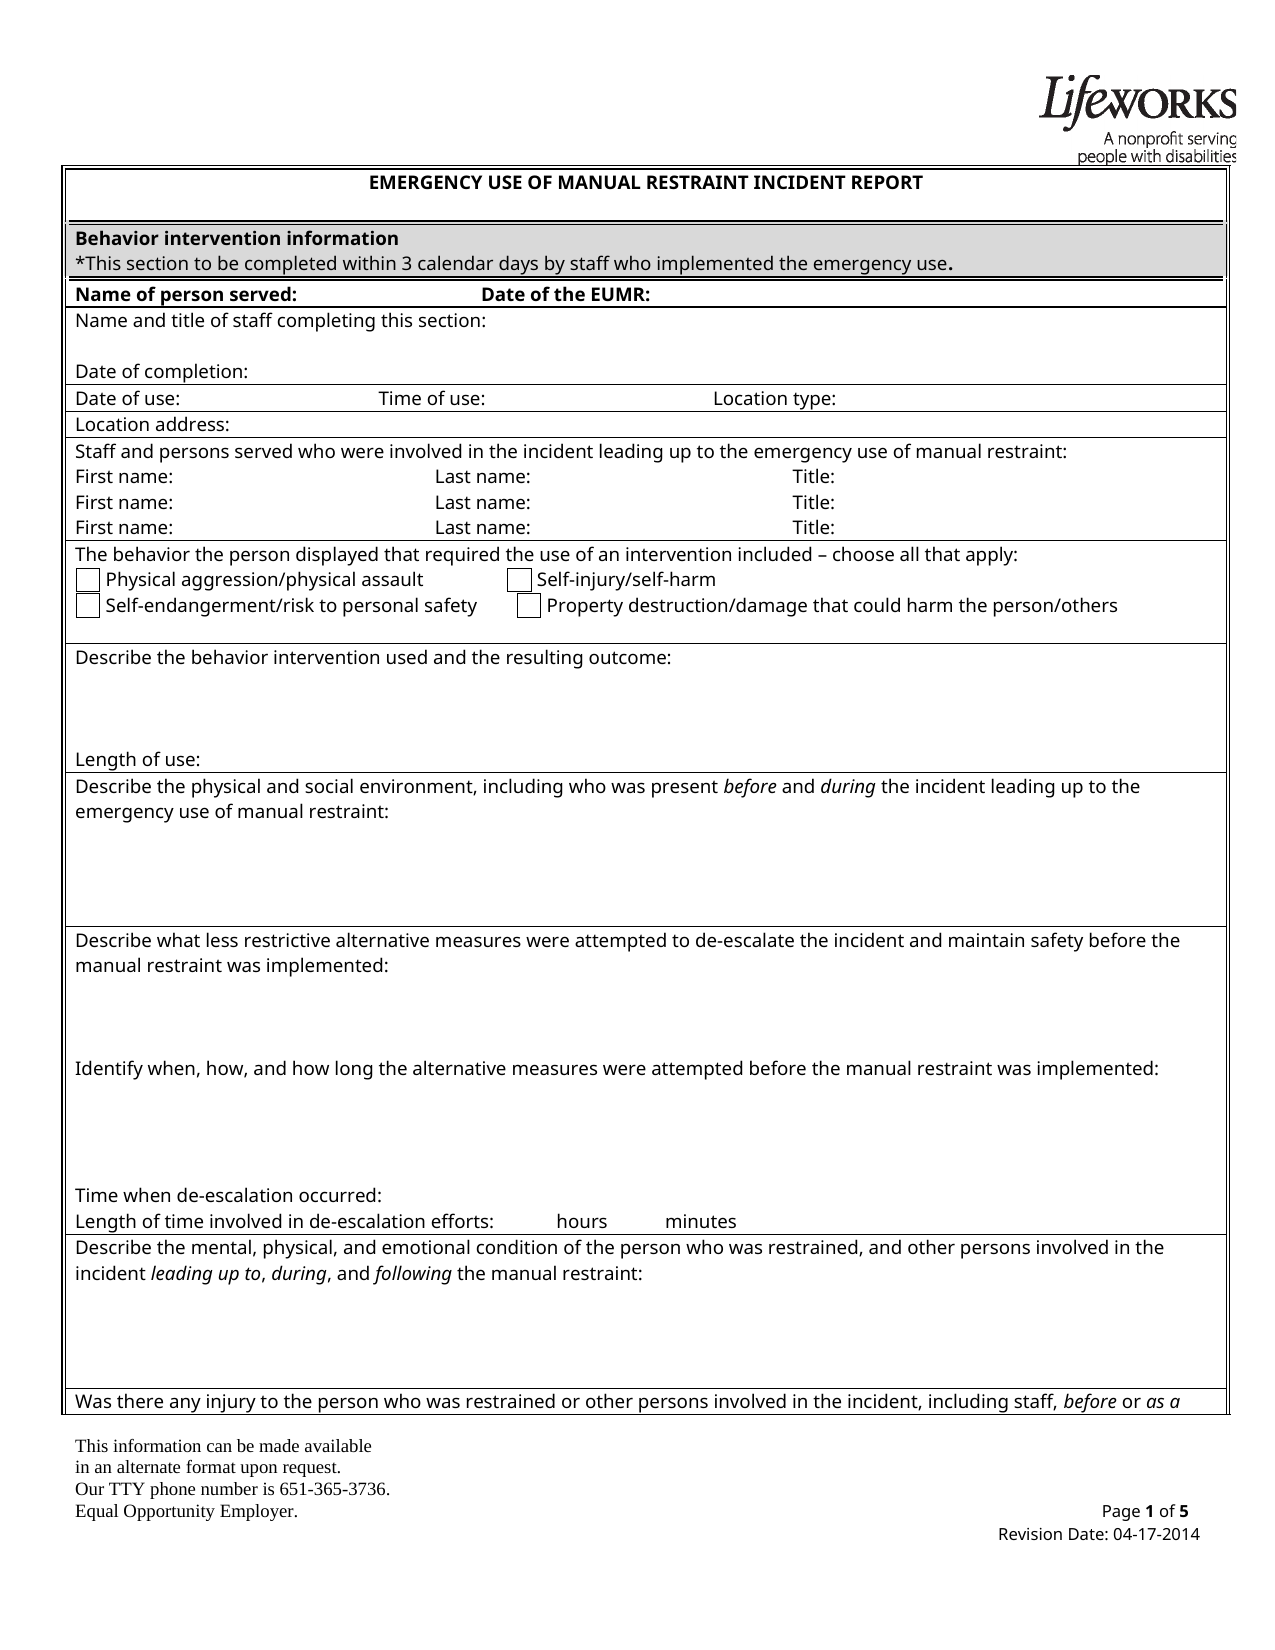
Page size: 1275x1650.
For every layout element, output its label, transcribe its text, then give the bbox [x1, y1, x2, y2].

table_cell Date of use: Time of use: Location type: [66, 385, 1226, 411]
table_cell Staff and persons served who were involved in the incident leading up to the emergency use of manual restraint: First name: Last name: Title: First name: Last name: Title: First name: Last name: Title: [66, 438, 1226, 540]
table_cell Behavior intervention information *This section to be completed within 3 calendar days by staff who implemented the emergency use. [64, 220, 1228, 276]
table_cell Describe the mental, physical, and emotional condition of the person who was restrained, and other persons involved in the incident leading up to, during, and following the manual restraint: [66, 1235, 1226, 1388]
table_cell Name of person served: Date of the EUMR: [64, 276, 1228, 306]
table_cell The behavior the person displayed that required the use of an intervention included – choose all that apply: Physical aggression/physical assault Self-injury/self-harm Self-endangerment/risk to personal safety Property destruction/damage that could harm the person/others [66, 541, 1226, 643]
table_cell Describe the physical and social environment, including who was present before and during the incident leading up to the emergency use of manual restraint: [66, 773, 1226, 926]
table_cell Name and title of staff completing this section: Date of completion: [66, 308, 1226, 384]
table_cell Describe what less restrictive alternative measures were attempted to de-escalate the incident and maintain safety before the manual restraint was implemented: Identify when, how, and how long the alternative measures were attempted before the manual restraint was implemented: Time when de-escalation occurred: Length of time involved in de-escalation efforts: hours minutes [66, 927, 1226, 1233]
table_cell Location address: [66, 412, 1226, 437]
picture [1039, 75, 1237, 165]
table_header EMERGENCY USE OF MANUAL RESTRAINT INCIDENT REPORT [66, 170, 1226, 220]
table_cell Describe the behavior intervention used and the resulting outcome: Length of use: [66, 644, 1226, 772]
